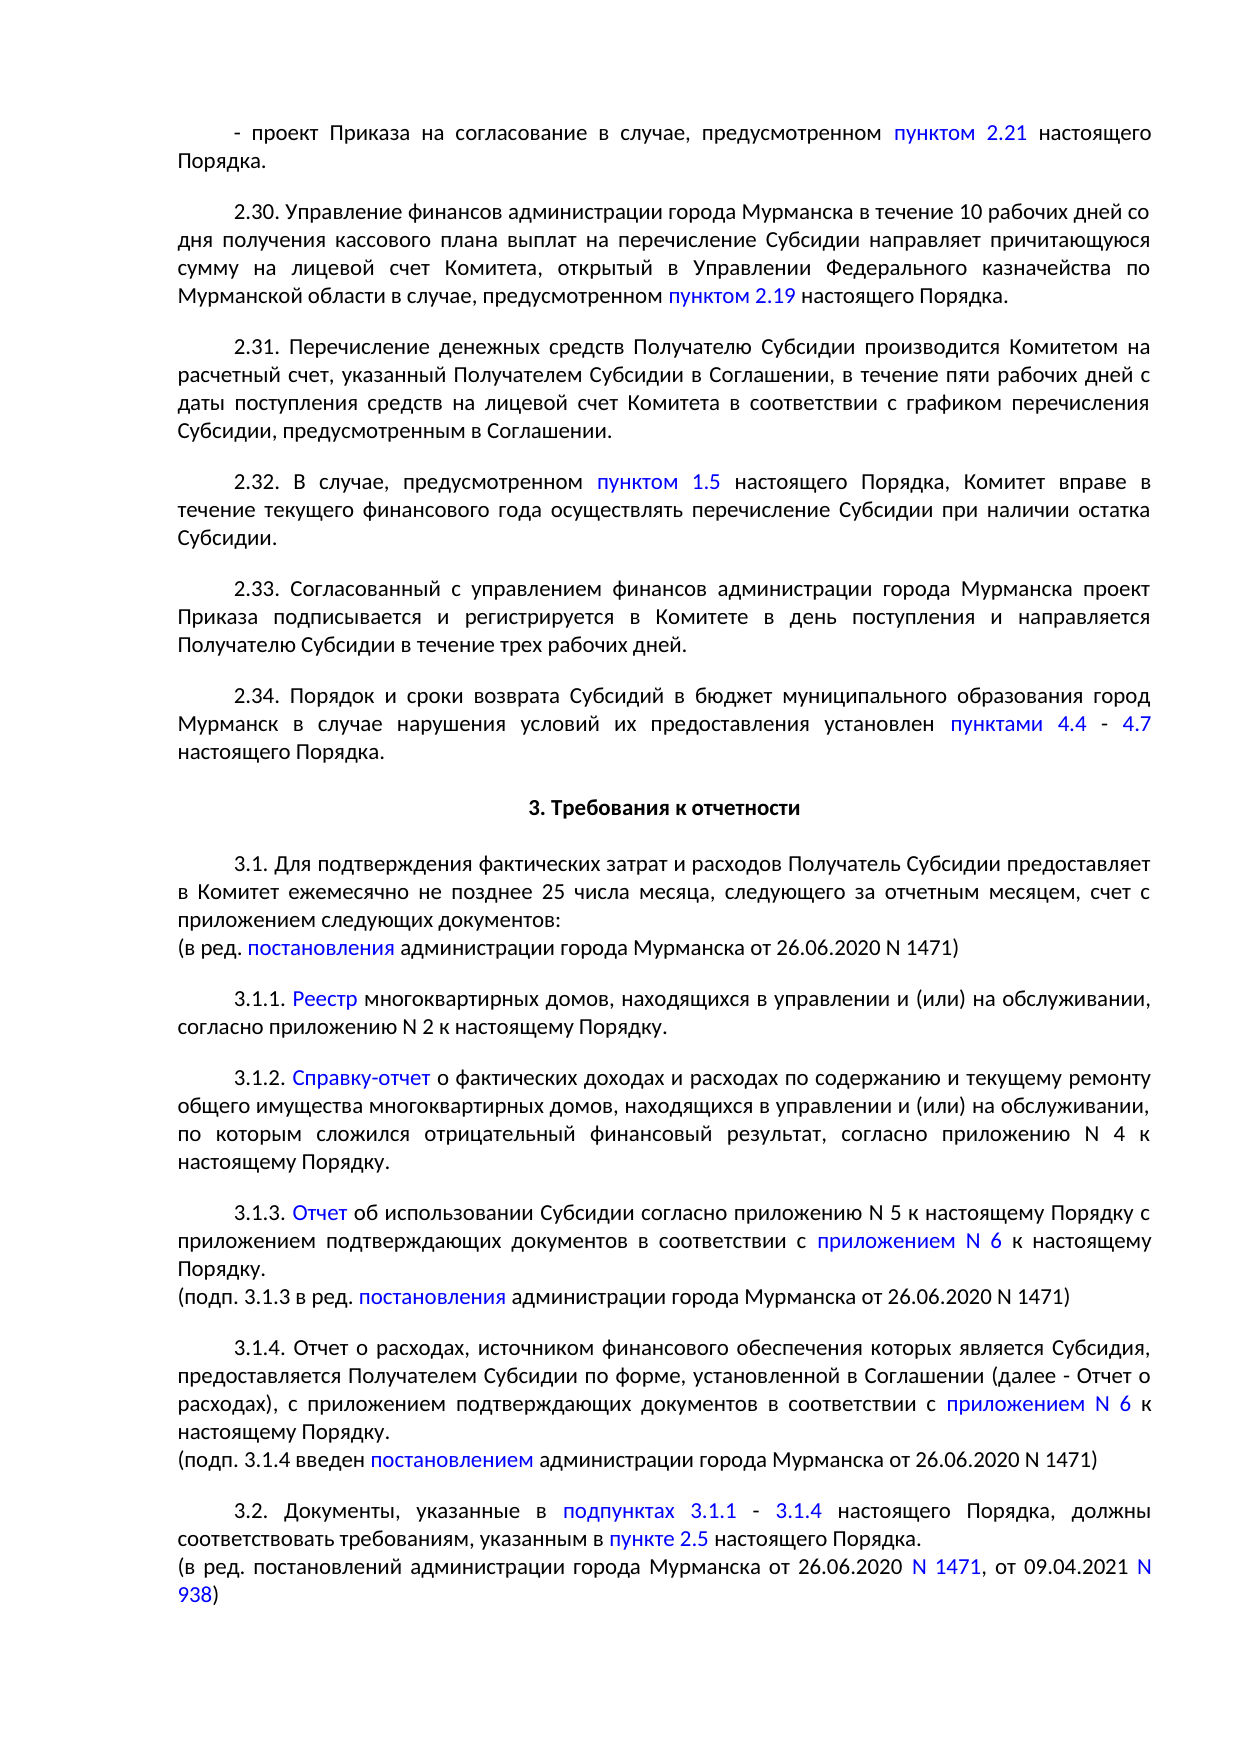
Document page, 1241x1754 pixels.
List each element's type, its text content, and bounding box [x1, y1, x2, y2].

text 2.33. Согласованный с управлением финансов администрации города Мурманска проект Приказа подписывается и регистрируется в Комитете в день поступления и направляется Получателю Субсидии в течение трех рабочих дней. [177, 574, 1152, 658]
text 3.1.1. Реестр многоквартирных домов, находящихся в управлении и (или) на обслуживании, согласно приложению N 2 к настоящему Порядку. [177, 984, 1152, 1040]
text (подп. 3.1.4 введен постановлением администрации города Мурманска от 26.06.2020 N 1471) [177, 1445, 1152, 1473]
text - проект Приказа на согласование в случае, предусмотренном пунктом 2.21 настоящего Порядка. [177, 118, 1152, 174]
title 3. Требования к отчетности [177, 793, 1152, 821]
text 3.2. Документы, указанные в подпунктах 3.1.1 - 3.1.4 настоящего Порядка, должны соответствовать требованиям, указанным в пункте 2.5 настоящего Порядка. [177, 1496, 1152, 1552]
text 2.30. Управление финансов администрации города Мурманска в течение 10 рабочих дней со дня получения кассового плана выплат на перечисление Субсидии направляет причитающуюся сумму на лицевой счет Комитета, открытый в Управлении Федерального казначейства по Мурманской области в случае, предусмотренном пунктом 2.19 настоящего Порядка. [177, 197, 1152, 309]
text 3.1.2. Справку-отчет о фактических доходах и расходах по содержанию и текущему ремонту общего имущества многоквартирных домов, находящихся в управлении и (или) на обслуживании, по которым сложился отрицательный финансовый результат, согласно приложению N 4 к настоящему Порядку. [177, 1063, 1152, 1175]
text 3.1.4. Отчет о расходах, источником финансового обеспечения которых является Субсидия, предоставляется Получателем Субсидии по форме, установленной в Соглашении (далее - Отчет о расходах), с приложением подтверждающих документов в соответствии с приложением N 6 к настоящему Порядку. [177, 1333, 1152, 1445]
text 3.1.3. Отчет об использовании Субсидии согласно приложению N 5 к настоящему Порядку с приложением подтверждающих документов в соответствии с приложением N 6 к настоящему Порядку. [177, 1198, 1152, 1282]
text (в ред. постановления администрации города Мурманска от 26.06.2020 N 1471) [177, 933, 1152, 961]
text 2.34. Порядок и сроки возврата Субсидий в бюджет муниципального образования город Мурманск в случае нарушения условий их предоставления установлен пунктами 4.4 - 4.7 настоящего Порядка. [177, 681, 1152, 765]
text (подп. 3.1.3 в ред. постановления администрации города Мурманска от 26.06.2020 N 1471) [177, 1282, 1152, 1310]
text 2.32. В случае, предусмотренном пунктом 1.5 настоящего Порядка, Комитет вправе в течение текущего финансового года осуществлять перечисление Субсидии при наличии остатка Субсидии. [177, 467, 1152, 551]
text (в ред. постановлений администрации города Мурманска от 26.06.2020 N 1471, от 09.04.2021 N 938) [177, 1552, 1152, 1608]
text 3.1. Для подтверждения фактических затрат и расходов Получатель Субсидии предоставляет в Комитет ежемесячно не позднее 25 числа месяца, следующего за отчетным месяцем, счет с приложением следующих документов: [177, 849, 1152, 933]
text 2.31. Перечисление денежных средств Получателю Субсидии производится Комитетом на расчетный счет, указанный Получателем Субсидии в Соглашении, в течение пяти рабочих дней с даты поступления средств на лицевой счет Комитета в соответствии с графиком перечисления Субсидии, предусмотренным в Соглашении. [177, 332, 1152, 444]
